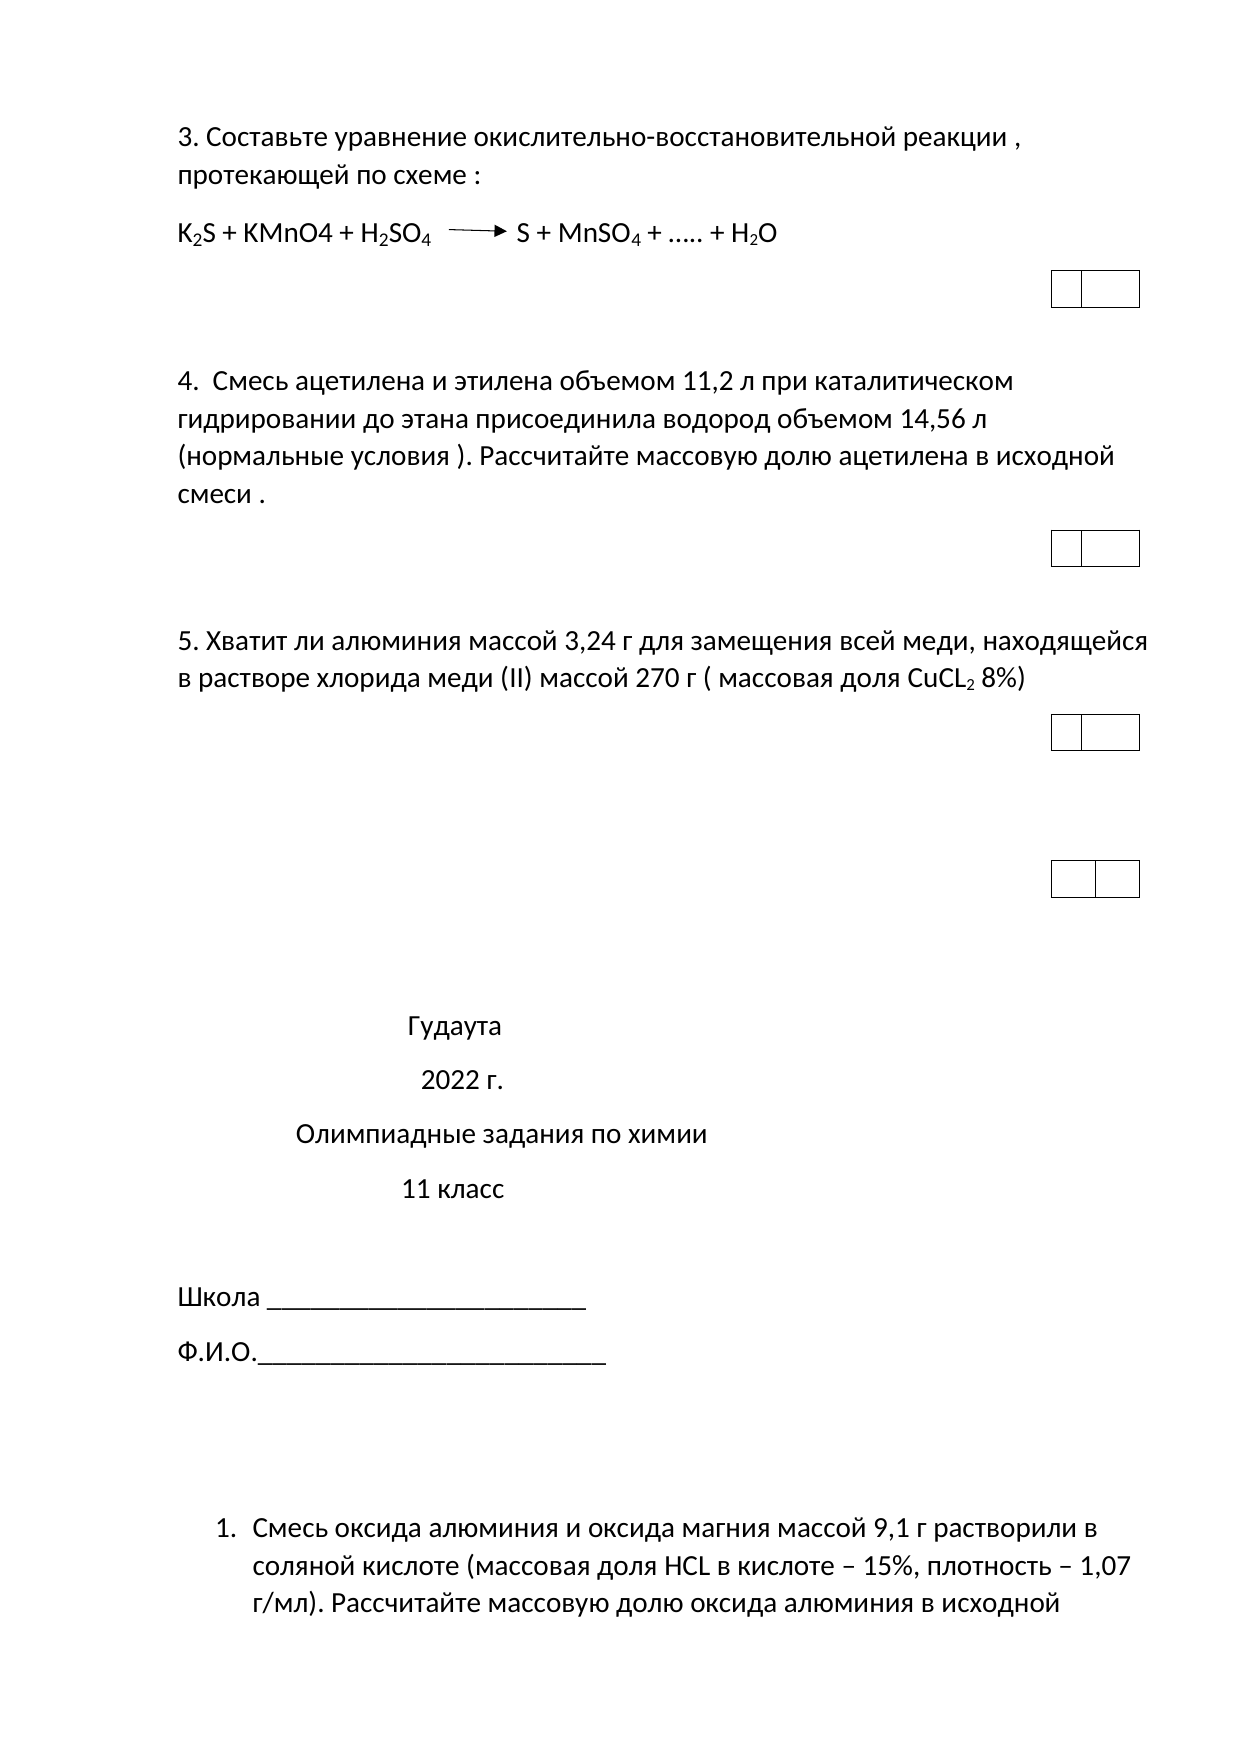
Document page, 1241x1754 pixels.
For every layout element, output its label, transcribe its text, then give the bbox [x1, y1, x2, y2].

text 11 класс [177, 1170, 1152, 1205]
text Школа ______________________ [177, 1278, 1152, 1314]
text 4. Смесь ацетилена и этилена объемом 11,2 л при каталитическом гидрировании до этана присоединила водород объемом 14,56 л (нормальные условия ). Рассчитайте массовую долю ацетилена в исходной смеси . [177, 362, 1152, 511]
table_header [1082, 271, 1139, 307]
text Олимпиадные задания по химии [177, 1115, 1152, 1151]
table_header [1052, 271, 1081, 307]
text 3. Составьте уравнение окислительно-восстановительной реакции , протекающей по схеме : [177, 118, 1152, 191]
table_header [1052, 715, 1081, 750]
table_header [1052, 861, 1095, 897]
text K2S + KMnO4 + H2SO4 S + MnSO4 + ….. + H2O [177, 210, 1152, 251]
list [215, 1509, 1152, 1620]
table_header [1082, 531, 1139, 566]
text Гудаута [177, 1007, 1152, 1042]
table_header [1096, 861, 1139, 897]
text 2022 г. [177, 1061, 1152, 1097]
text Ф.И.О.________________________ [177, 1333, 1152, 1368]
table_header [1052, 531, 1081, 566]
table_header [1082, 715, 1139, 750]
text 5. Хватит ли алюминия массой 3,24 г для замещения всей меди, находящейся в растворе хлорида меди (II) массой 270 г ( массовая доля CuCL2 8%) [177, 622, 1152, 695]
